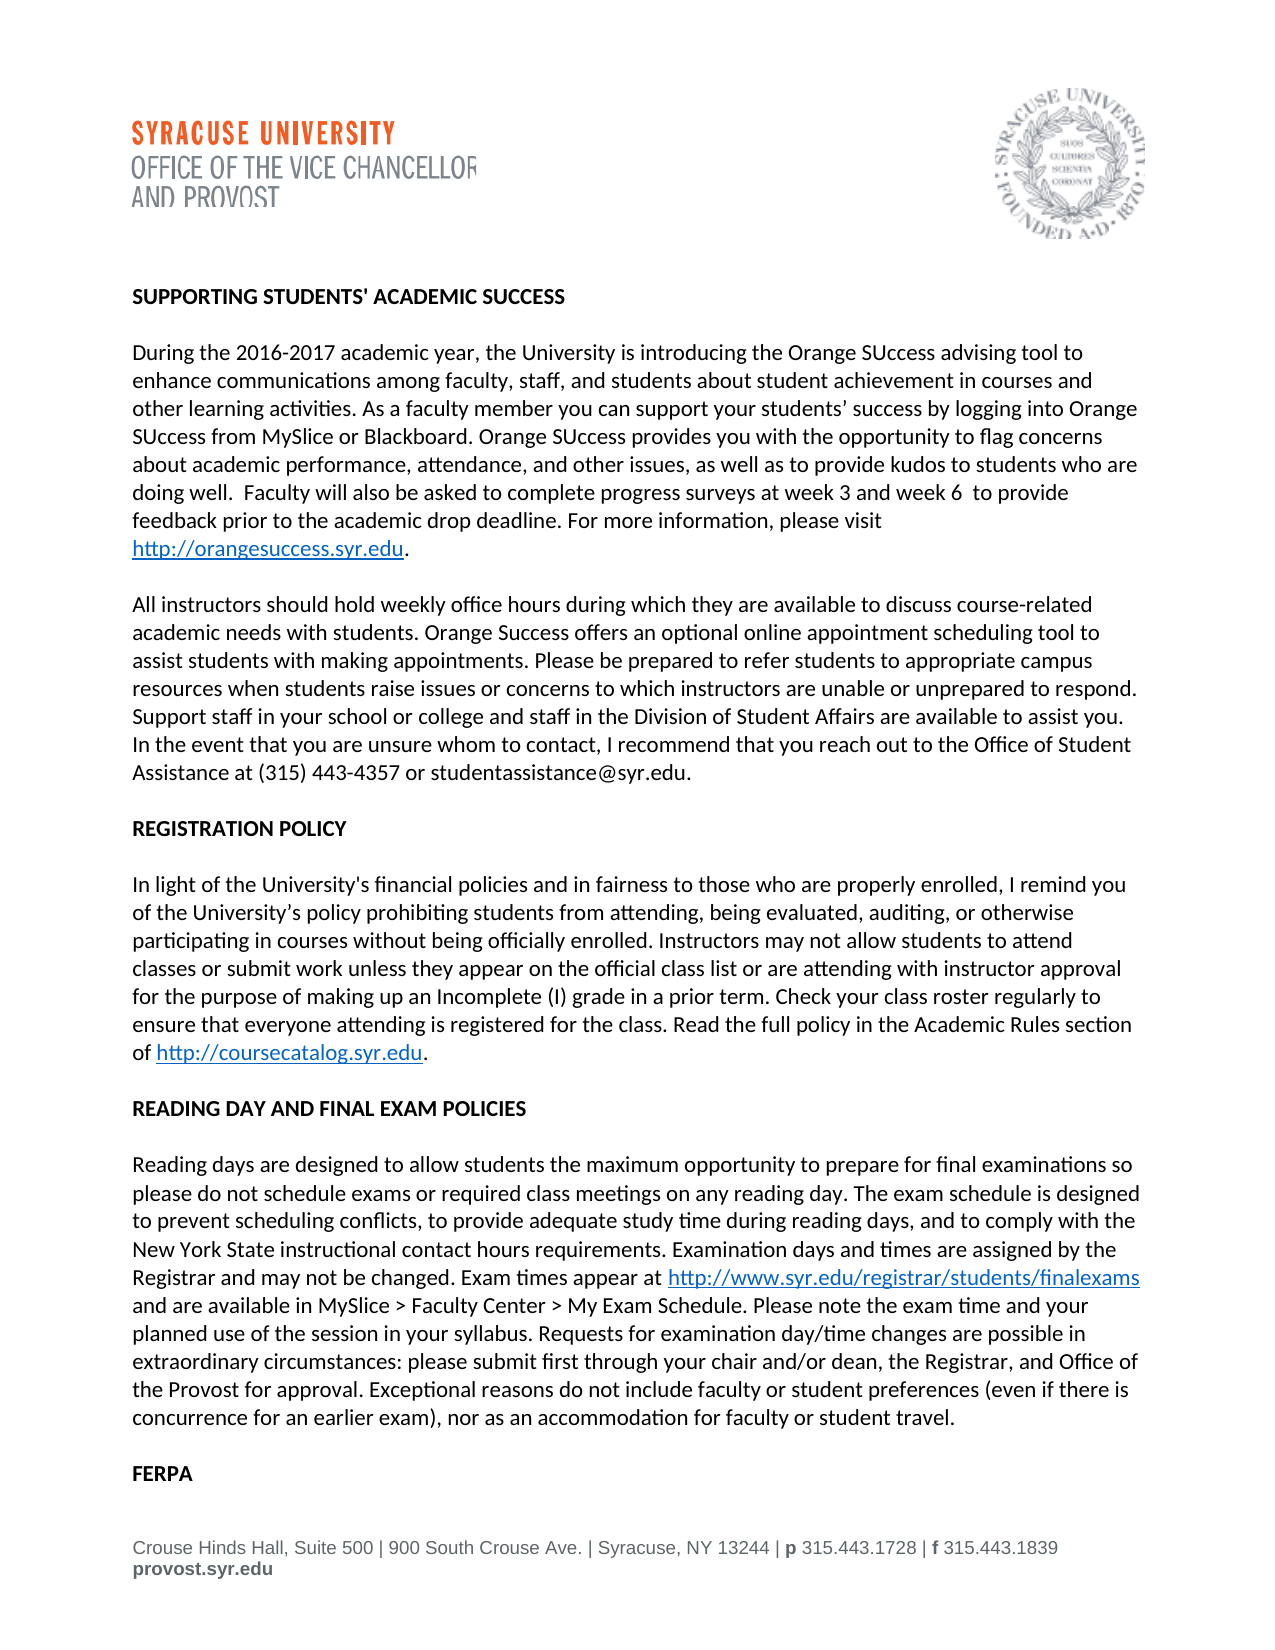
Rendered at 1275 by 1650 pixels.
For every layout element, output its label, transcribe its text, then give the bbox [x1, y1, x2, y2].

text READING DAY AND FINAL EXAM POLICIES [132, 1094, 1143, 1123]
text All instructors should hold weekly office hours during which they are available to discuss course-related academic needs with students. Orange Success offers an optional online appointment scheduling tool to assist students with making appointments. Please be prepared to refer students to appropriate campus resources when students raise issues or concerns to which instructors are unable or unprepared to respond. Support staff in your school or college and staff in the Division of Student Affairs are available to assist you. In the event that you are unsure whom to contact, I recommend that you reach out to the Office of Student Assistance at (315) 443-4357 or studentassistance@syr.edu. [132, 590, 1143, 786]
text FERPA [132, 1459, 1143, 1487]
text SUPPORTING STUDENTS' ACADEMIC SUCCESS [132, 282, 1143, 310]
text Reading days are designed to allow students the maximum opportunity to prepare for final examinations so please do not schedule exams or required class meetings on any reading day. The exam schedule is designed to prevent scheduling conflicts, to provide adequate study time during reading days, and to comply with the New York State instructional contact hours requirements. Examination days and times are assigned by the Registrar and may not be changed. Exam times appear at http://www.syr.edu/registrar/students/finalexams and are available in MySlice > Faculty Center > My Exam Schedule. Please note the exam time and your planned use of the session in your syllabus. Requests for examination day/time changes are possible in extraordinary circumstances: please submit first through your chair and/or dean, the Registrar, and Office of the Provost for approval. Exceptional reasons do not include faculty or student preferences (even if there is concurrence for an earlier exam), nor as an accommodation for faculty or student travel. [132, 1151, 1143, 1431]
text During the 2016-2017 academic year, the University is introducing the Orange SUccess advising tool to enhance communications among faculty, staff, and students about student achievement in courses and other learning activities. As a faculty member you can support your students’ success by logging into Orange SUccess from MySlice or Blackboard. Orange SUccess provides you with the opportunity to flag concerns about academic performance, attendance, and other issues, as well as to provide kudos to students who are doing well. Faculty will also be asked to complete progress surveys at week 3 and week 6 to provide feedback prior to the academic drop deadline. For more information, please visit http://orangesuccess.syr.edu. [132, 338, 1143, 562]
text REGISTRATION POLICY [132, 814, 1143, 842]
text In light of the University's financial policies and in fairness to those who are properly enrolled, I remind you of the University’s policy prohibiting students from attending, being evaluated, auditing, or otherwise participating in courses without being officially enrolled. Instructors may not allow students to attend classes or submit work unless they appear on the official class list or are attending with instructor approval for the purpose of making up an Incomplete (I) grade in a prior term. Check your class roster regularly to ensure that everyone attending is registered for the class. Read the full policy in the Academic Rules section of http://coursecatalog.syr.edu. [132, 870, 1143, 1067]
